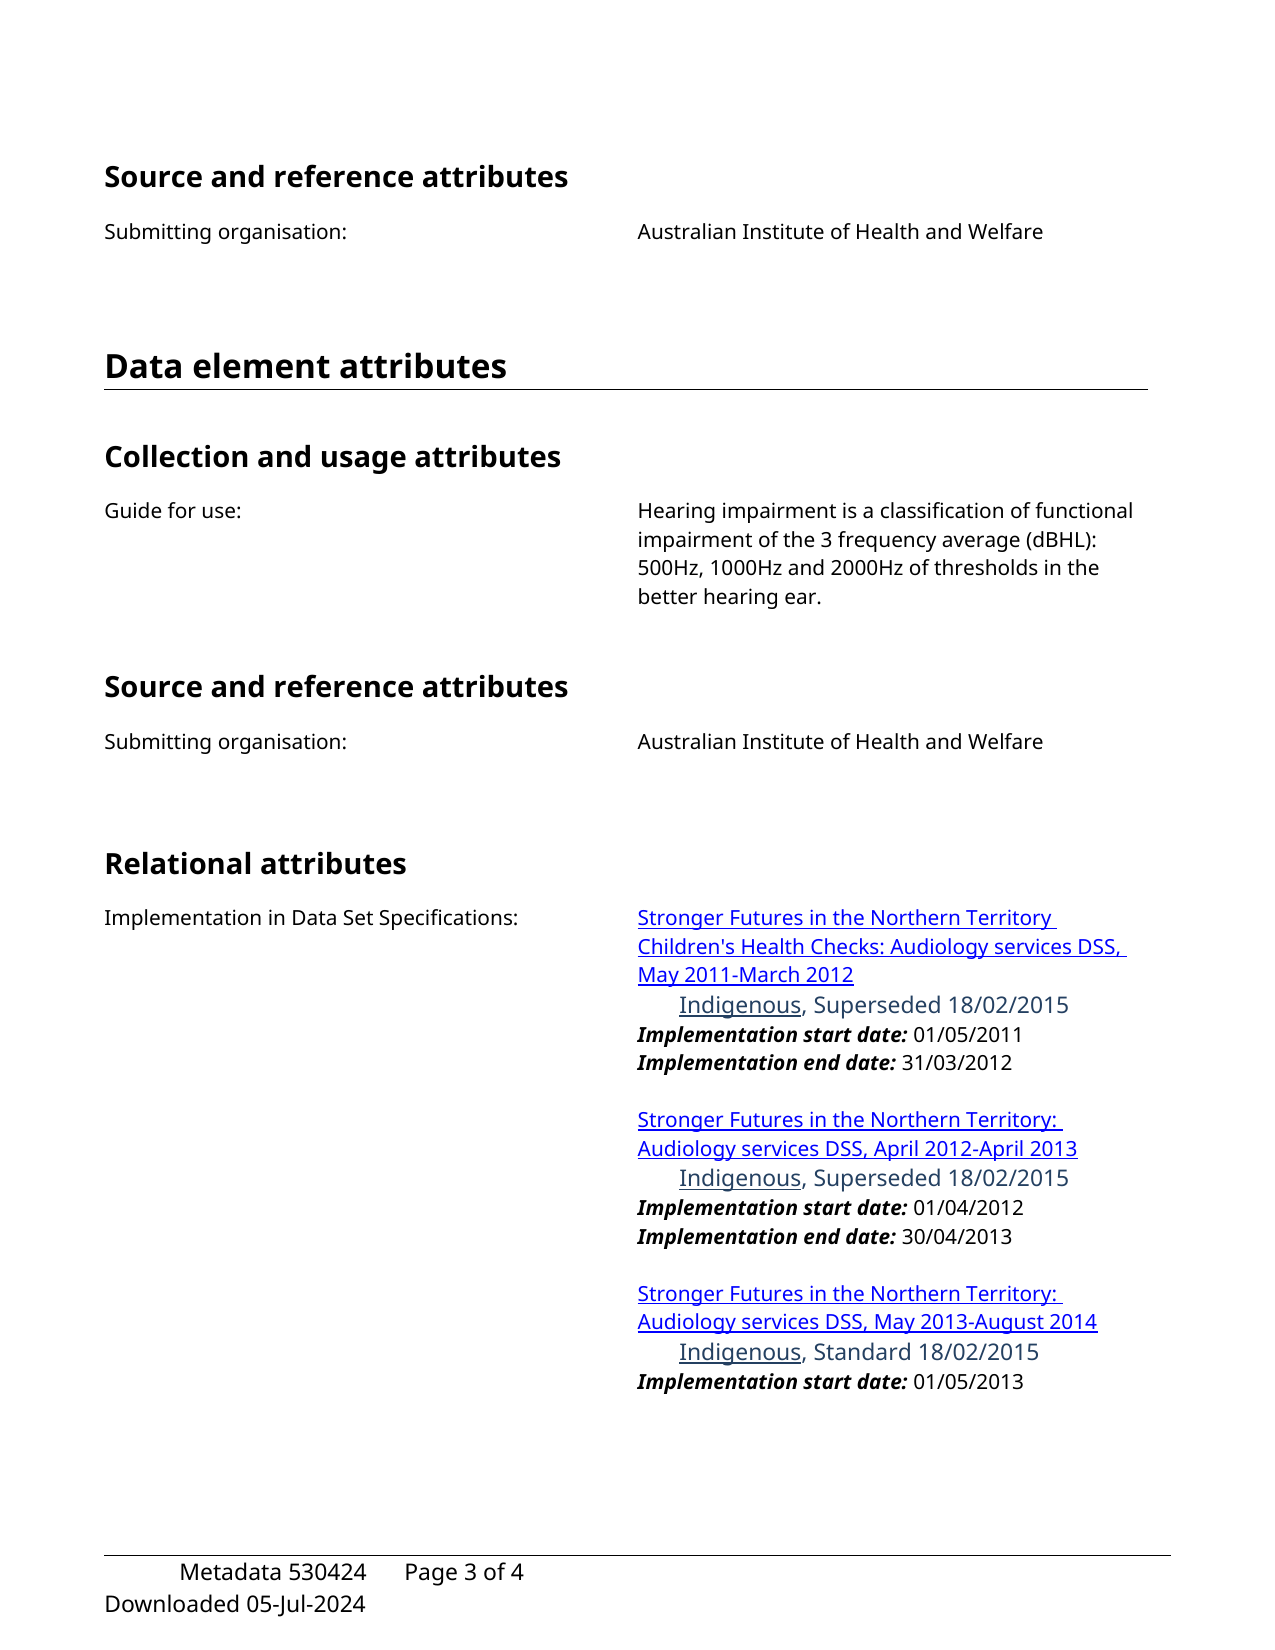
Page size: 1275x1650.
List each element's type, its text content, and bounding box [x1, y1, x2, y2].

table_cell Relational attributes [93, 797, 1159, 893]
table_cell Guide for use: [93, 486, 626, 621]
table_cell Source and reference attributes [93, 621, 1159, 717]
table_cell Collection and usage attributes [93, 390, 1159, 486]
table_cell Submitting organisation: [93, 206, 626, 287]
table_cell Submitting organisation: [93, 717, 626, 797]
table_header Source and reference attributes [93, 110, 1159, 206]
table_cell Australian Institute of Health and Welfare [626, 717, 1159, 797]
table_cell Hearing impairment is a classification of functional impairment of the 3 frequency average (dBHL): 500Hz, 1000Hz and 2000Hz of thresholds in the better hearing ear. [626, 486, 1159, 621]
table_cell Implementation in Data Set Specifications: [93, 893, 626, 1465]
table_cell Stronger Futures in the Northern Territory Children's Health Checks: Audiology services DSS, May 2011-March 2012 Indigenous, Superseded 18/02/2015 Implementation start date: 01/05/2011 Implementation end date: 31/03/2012 Stronger Futures in the Northern Territory: Audiology services DSS, April 2012-April 2013 Indigenous, Superseded 18/02/2015 Implementation start date: 01/04/2012 Implementation end date: 30/04/2013 Stronger Futures in the Northern Territory: Audiology services DSS, May 2013-August 2014 Indigenous, Standard 18/02/2015 Implementation start date: 01/05/2013 [626, 893, 1159, 1465]
table_cell Australian Institute of Health and Welfare [626, 206, 1159, 287]
table_header Data element attributes [93, 318, 1159, 390]
